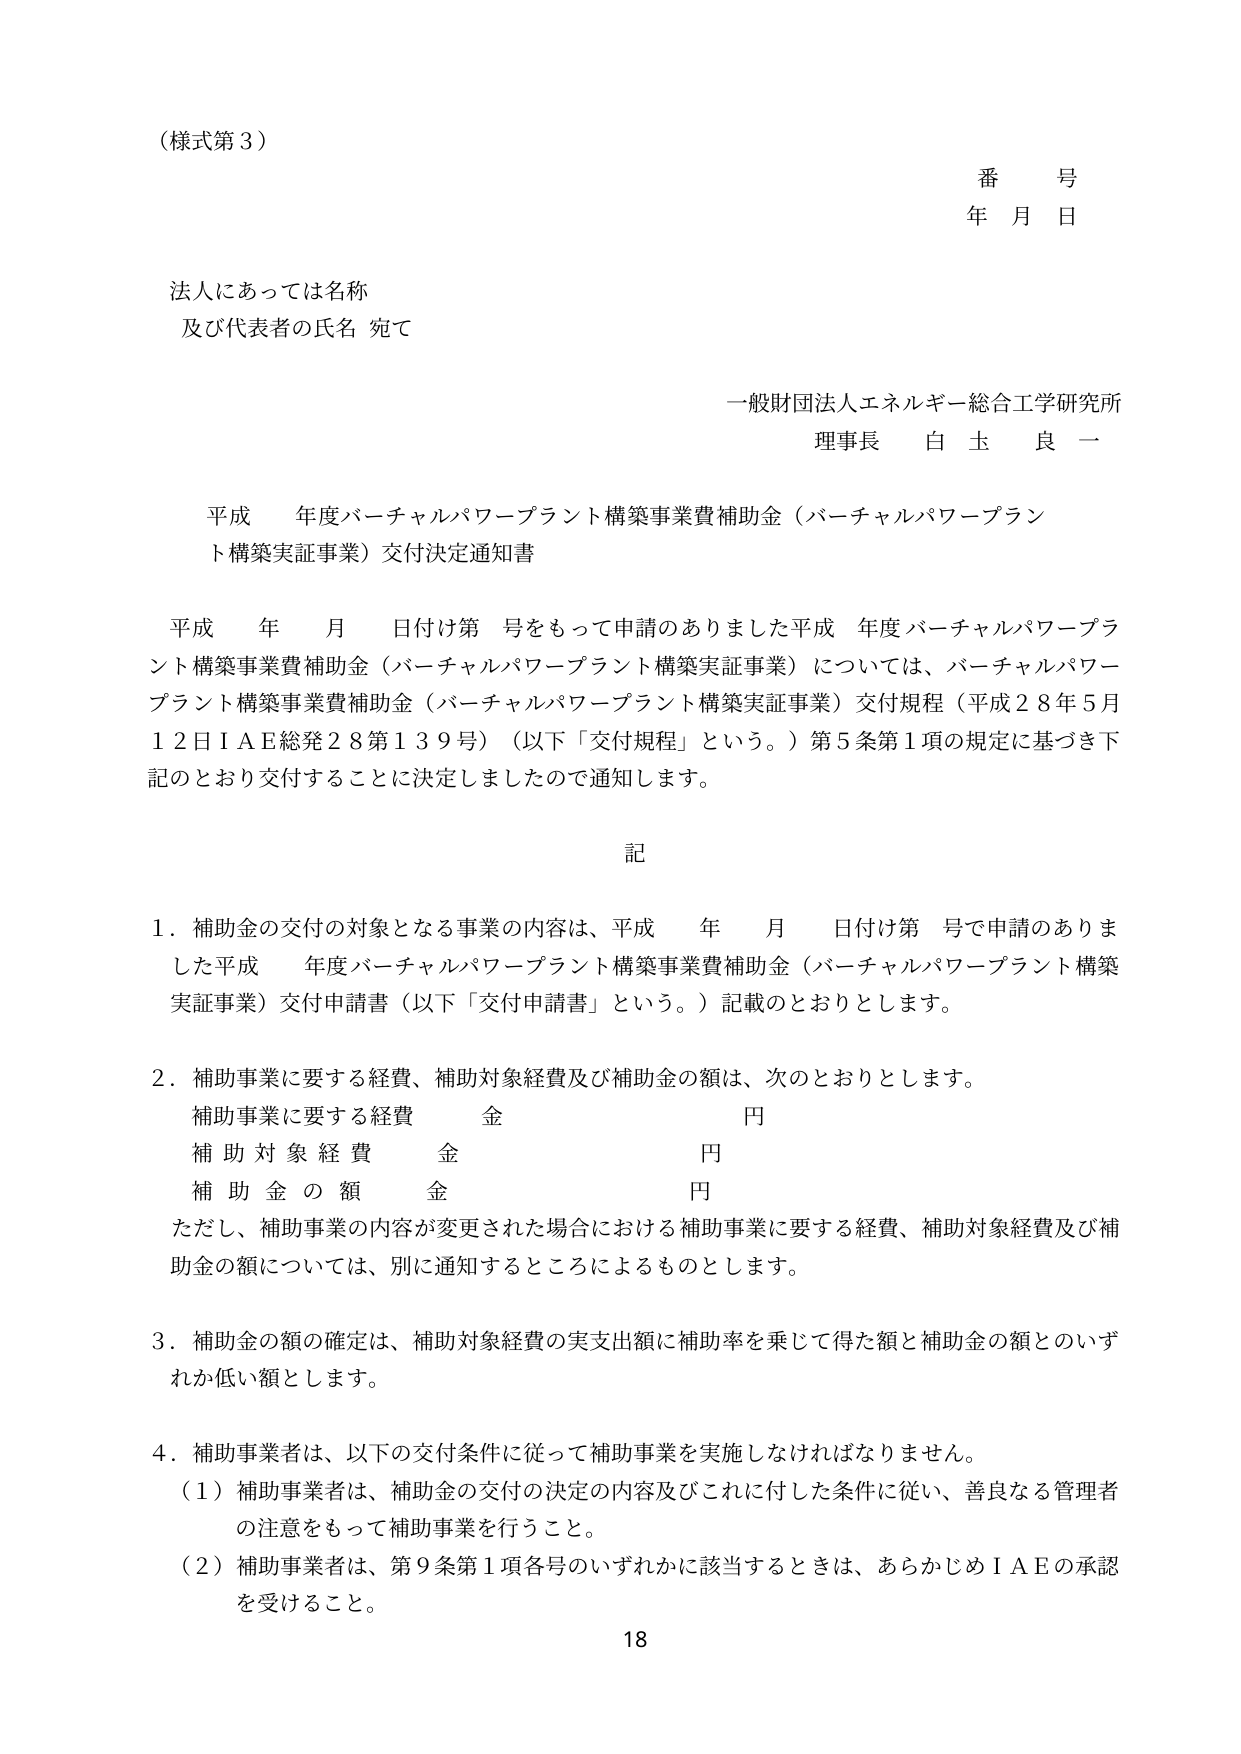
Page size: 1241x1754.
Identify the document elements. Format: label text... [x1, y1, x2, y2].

text 補助事業に要する経費 金 円 [148, 1096, 1122, 1133]
text 一般財団法人エネルギー総合工学研究所 [148, 383, 1122, 421]
text 年 月 日 [148, 196, 1078, 233]
text ３．補助金の額の確定は、補助対象経費の実支出額に補助率を乗じて得た額と補助金の額とのいずれか低い額とします。 [148, 1321, 1122, 1396]
text 補助対象経費 金 円 [148, 1133, 1122, 1171]
text 及び代表者の氏名 宛て [148, 308, 1122, 346]
text （２）補助事業者は、第９条第１項各号のいずれかに該当するときは、あらかじめＩＡＥの承認を受けること。 [169, 1546, 1122, 1621]
text 法人にあっては名称 [148, 271, 1122, 308]
text １．補助金の交付の対象となる事業の内容は、平成 年 月 日付け第 号で申請のありました平成 年度バーチャルパワープラント構築事業費補助金（バーチャルパワープラント構築実証事業）交付申請書（以下「交付申請書」という。）記載のとおりとします。 [148, 908, 1122, 1021]
text ４．補助事業者は、以下の交付条件に従って補助事業を実施しなければなりません。 [148, 1433, 1122, 1471]
text （様式第３） [148, 121, 1122, 158]
text 補助金の額 金 円 [148, 1171, 1122, 1208]
text 平成 年 月 日付け第 号をもって申請のありました平成 年度バーチャルパワープラント構築事業費補助金（バーチャルパワープラント構築実証事業）については、バーチャルパワープラント構築事業費補助金（バーチャルパワープラント構築実証事業）交付規程（平成２８年５月１２日ＩＡＥ総発２８第１３９号）（以下「交付規程」という。）第５条第１項の規定に基づき下記のとおり交付することに決定しましたので通知します。 [148, 608, 1122, 796]
text 記 [148, 833, 1122, 871]
text 番 号 [148, 158, 1078, 196]
text 平成 年度バーチャルパワープラント構築事業費補助金（バーチャルパワープラント構築実証事業）交付決定通知書 [207, 496, 1048, 571]
text 理事長 白 圡 良 一 [148, 421, 1100, 458]
text （１）補助事業者は、補助金の交付の決定の内容及びこれに付した条件に従い、善良なる管理者の注意をもって補助事業を行うこと。 [169, 1471, 1122, 1546]
text ２．補助事業に要する経費、補助対象経費及び補助金の額は、次のとおりとします。 [148, 1058, 1122, 1096]
text ただし、補助事業の内容が変更された場合における補助事業に要する経費、補助対象経費及び補助金の額については、別に通知するところによるものとします。 [148, 1208, 1122, 1283]
